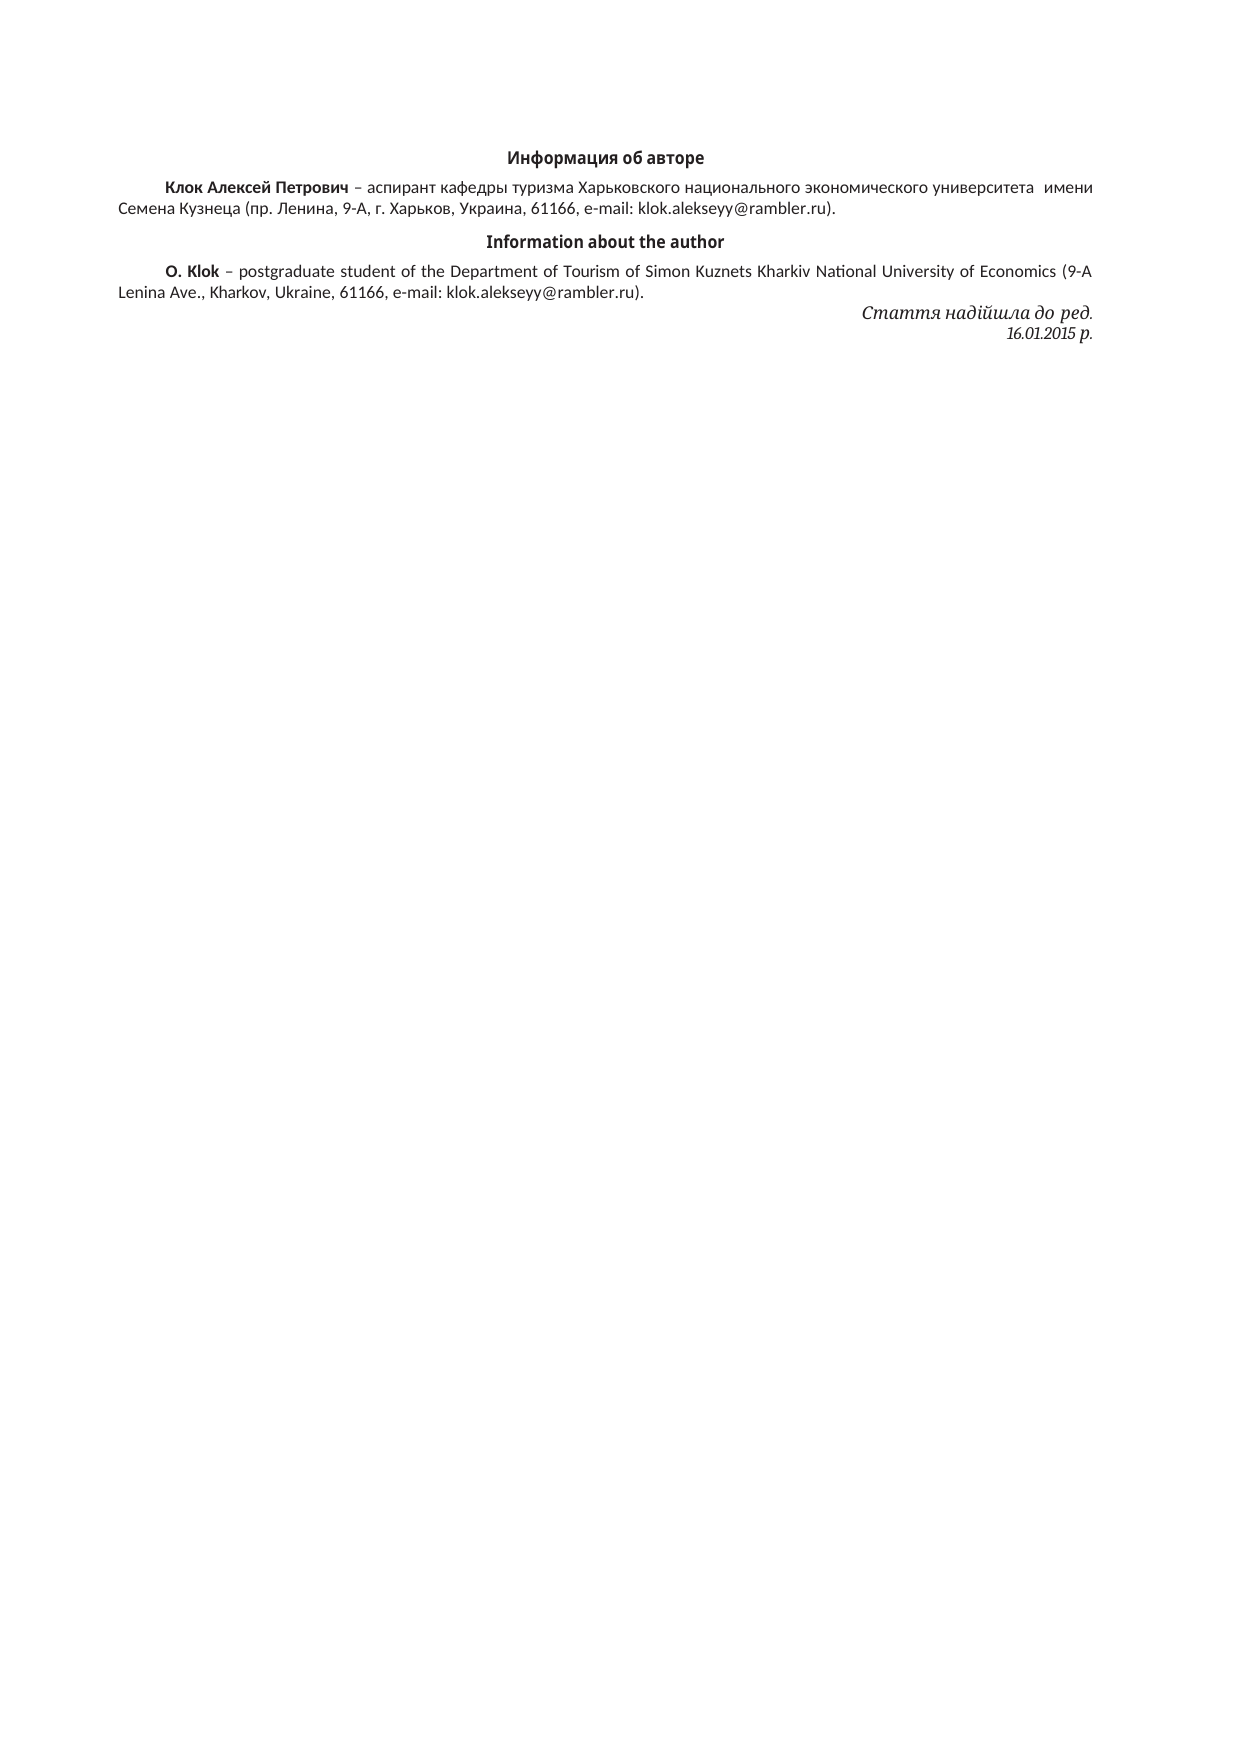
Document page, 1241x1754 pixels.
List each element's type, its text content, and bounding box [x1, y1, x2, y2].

text Клок Алексей Петрович – аспирант кафедры туризма Харьковского национального экономического университета имени Семена Кузнеца (пр. Ленина, 9-А, г. Харьков, Украина, 61166, e-mail: klok.alekseyy@rambler.ru). [118, 176, 1093, 219]
text O. Klok – postgraduate student of the Department of Tourism of Simon Kuznets Kharkiv National University of Economics (9-A Lenina Ave., Kharkov, Ukraine, 61166, e-mail: klok.alekseyy@rambler.ru). [118, 261, 1093, 303]
text Стаття надійшла до ред. [106, 303, 1093, 323]
text Информация об авторе [106, 146, 1105, 170]
text Information about the author [106, 230, 1104, 254]
text 16.01.2015 р. [106, 323, 1093, 344]
